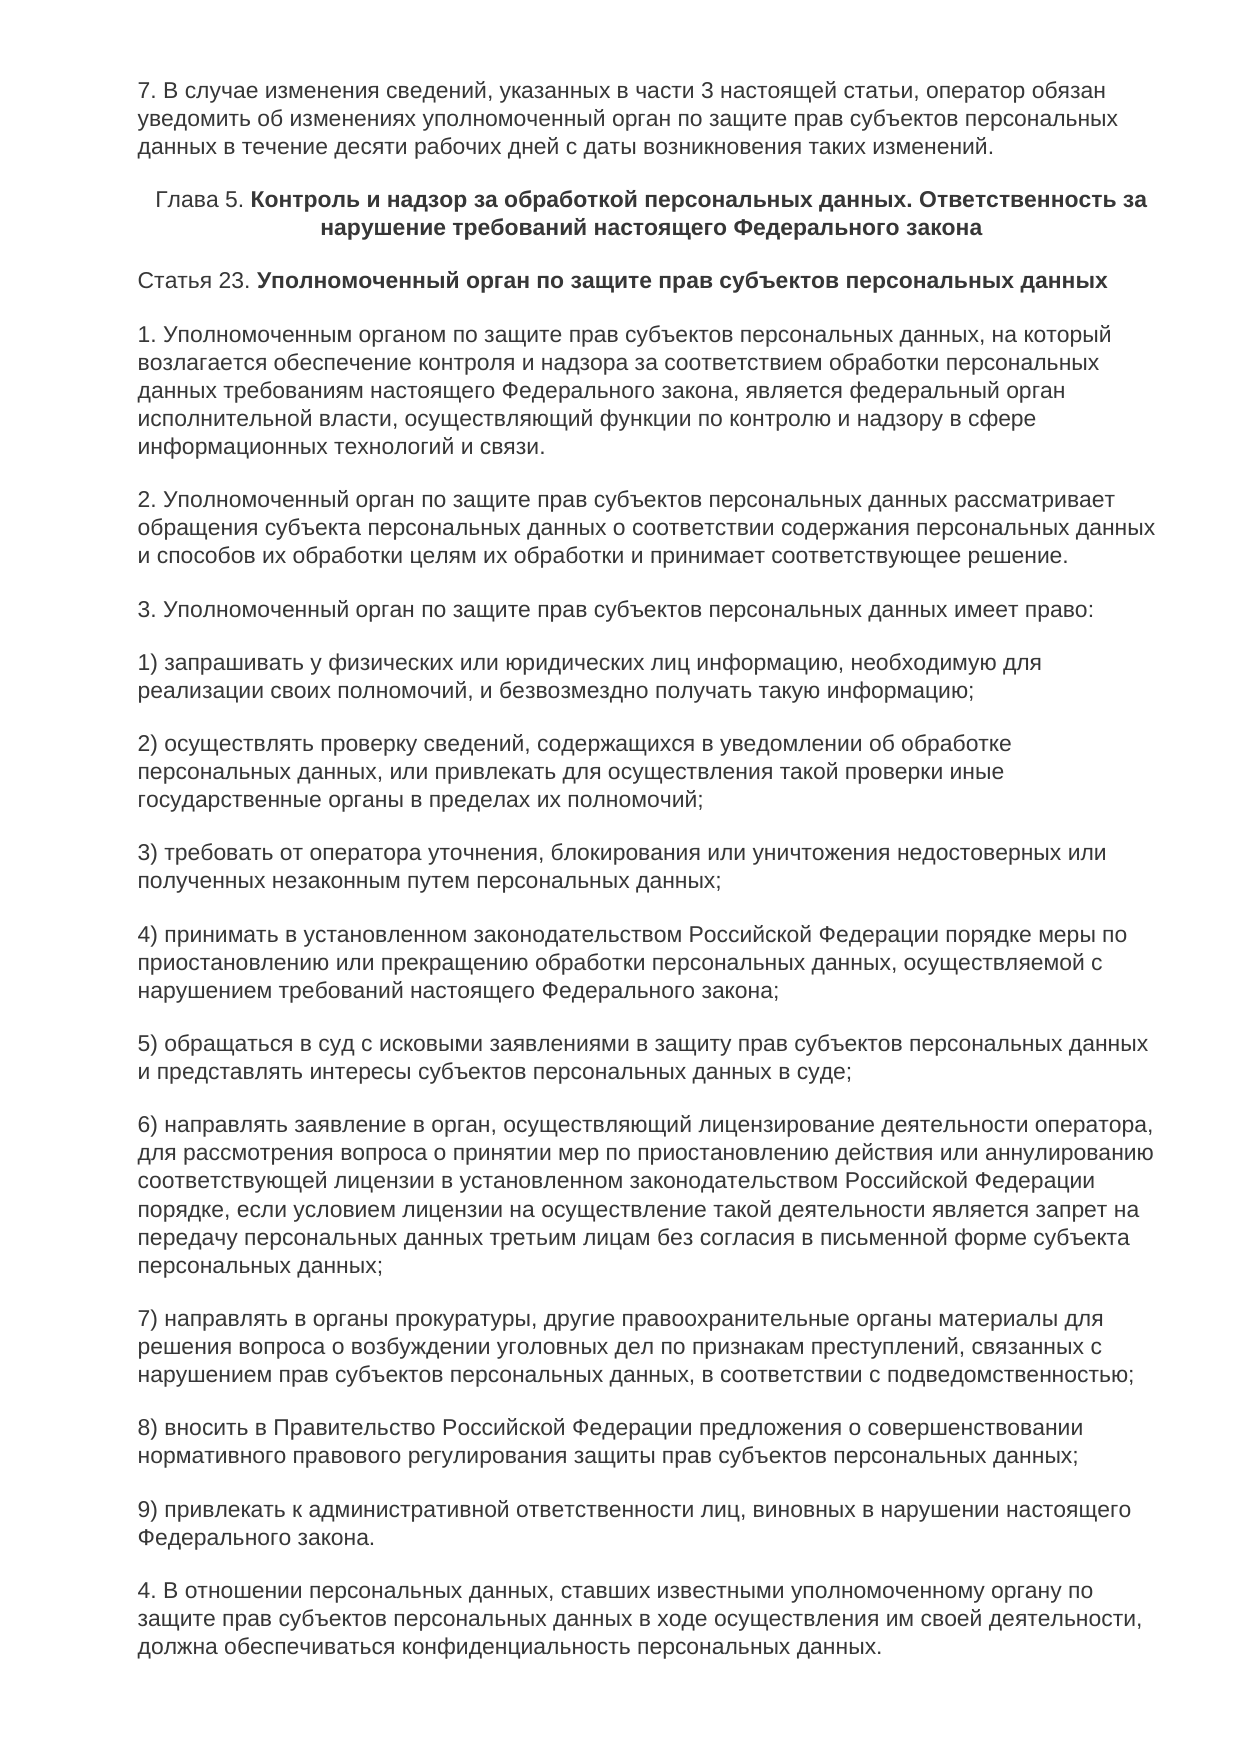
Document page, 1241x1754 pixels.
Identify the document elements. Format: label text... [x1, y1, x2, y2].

text 1. Уполномоченным органом по защите прав субъектов персональных данных, на который возлагается обеспечение контроля и надзора за соответствием обработки персональных данных требованиям настоящего Федерального закона, является федеральный орган исполнительной власти, осуществляющий функции по контролю и надзору в сфере информационных технологий и связи. [137, 319, 1165, 459]
text 7. В случае изменения сведений, указанных в части 3 настоящей статьи, оператор обязан уведомить об изменениях уполномоченный орган по защите прав субъектов персональных данных в течение десяти рабочих дней с даты возникновения таких изменений. [137, 75, 1165, 159]
text 9) привлекать к административной ответственности лиц, виновных в нарушении настоящего Федерального закона. [137, 1494, 1165, 1550]
text 1) запрашивать у физических или юридических лиц информацию, необходимую для реализации своих полномочий, и безвозмездно получать такую информацию; [137, 647, 1165, 703]
text 2) осуществлять проверку сведений, содержащихся в уведомлении об обработке персональных данных, или привлекать для осуществления такой проверки иные государственные органы в пределах их полномочий; [137, 728, 1165, 812]
text 3. Уполномоченный орган по защите прав субъектов персональных данных имеет право: [137, 594, 1165, 622]
text 7) направлять в органы прокуратуры, другие правоохранительные органы материалы для решения вопроса о возбуждении уголовных дел по признакам преступлений, связанных с нарушением прав субъектов персональных данных, в соответствии с подведомственностью; [137, 1303, 1165, 1387]
text Статья 23. Уполномоченный орган по защите прав субъектов персональных данных [137, 266, 1165, 294]
text 4) принимать в установленном законодательством Российской Федерации порядке меры по приостановлению или прекращению обработки персональных данных, осуществляемой с нарушением требований настоящего Федерального закона; [137, 919, 1165, 1003]
text 3) требовать от оператора уточнения, блокирования или уничтожения недостоверных или полученных незаконным путем персональных данных; [137, 837, 1165, 894]
text 6) направлять заявление в орган, осуществляющий лицензирование деятельности оператора, для рассмотрения вопроса о принятии мер по приостановлению действия или аннулированию соответствующей лицензии в установленном законодательством Российской Федерации порядке, если условием лицензии на осуществление такой деятельности является запрет на передачу персональных данных третьим лицам без согласия в письменной форме субъекта персональных данных; [137, 1109, 1165, 1278]
text 4. В отношении персональных данных, ставших известными уполномоченному органу по защите прав субъектов персональных данных в ходе осуществления им своей деятельности, должна обеспечиваться конфиденциальность персональных данных. [137, 1575, 1165, 1659]
text 2. Уполномоченный орган по защите прав субъектов персональных данных рассматривает обращения субъекта персональных данных о соответствии содержания персональных данных и способов их обработки целям их обработки и принимает соответствующее решение. [137, 484, 1165, 569]
text 5) обращаться в суд с исковыми заявлениями в защиту прав субъектов персональных данных и представлять интересы субъектов персональных данных в суде; [137, 1028, 1165, 1084]
text 8) вносить в Правительство Российской Федерации предложения о совершенствовании нормативного правового регулирования защиты прав субъектов персональных данных; [137, 1412, 1165, 1469]
text Глава 5. Контроль и надзор за обработкой персональных данных. Ответственность за нарушение требований настоящего Федерального закона [137, 184, 1165, 241]
